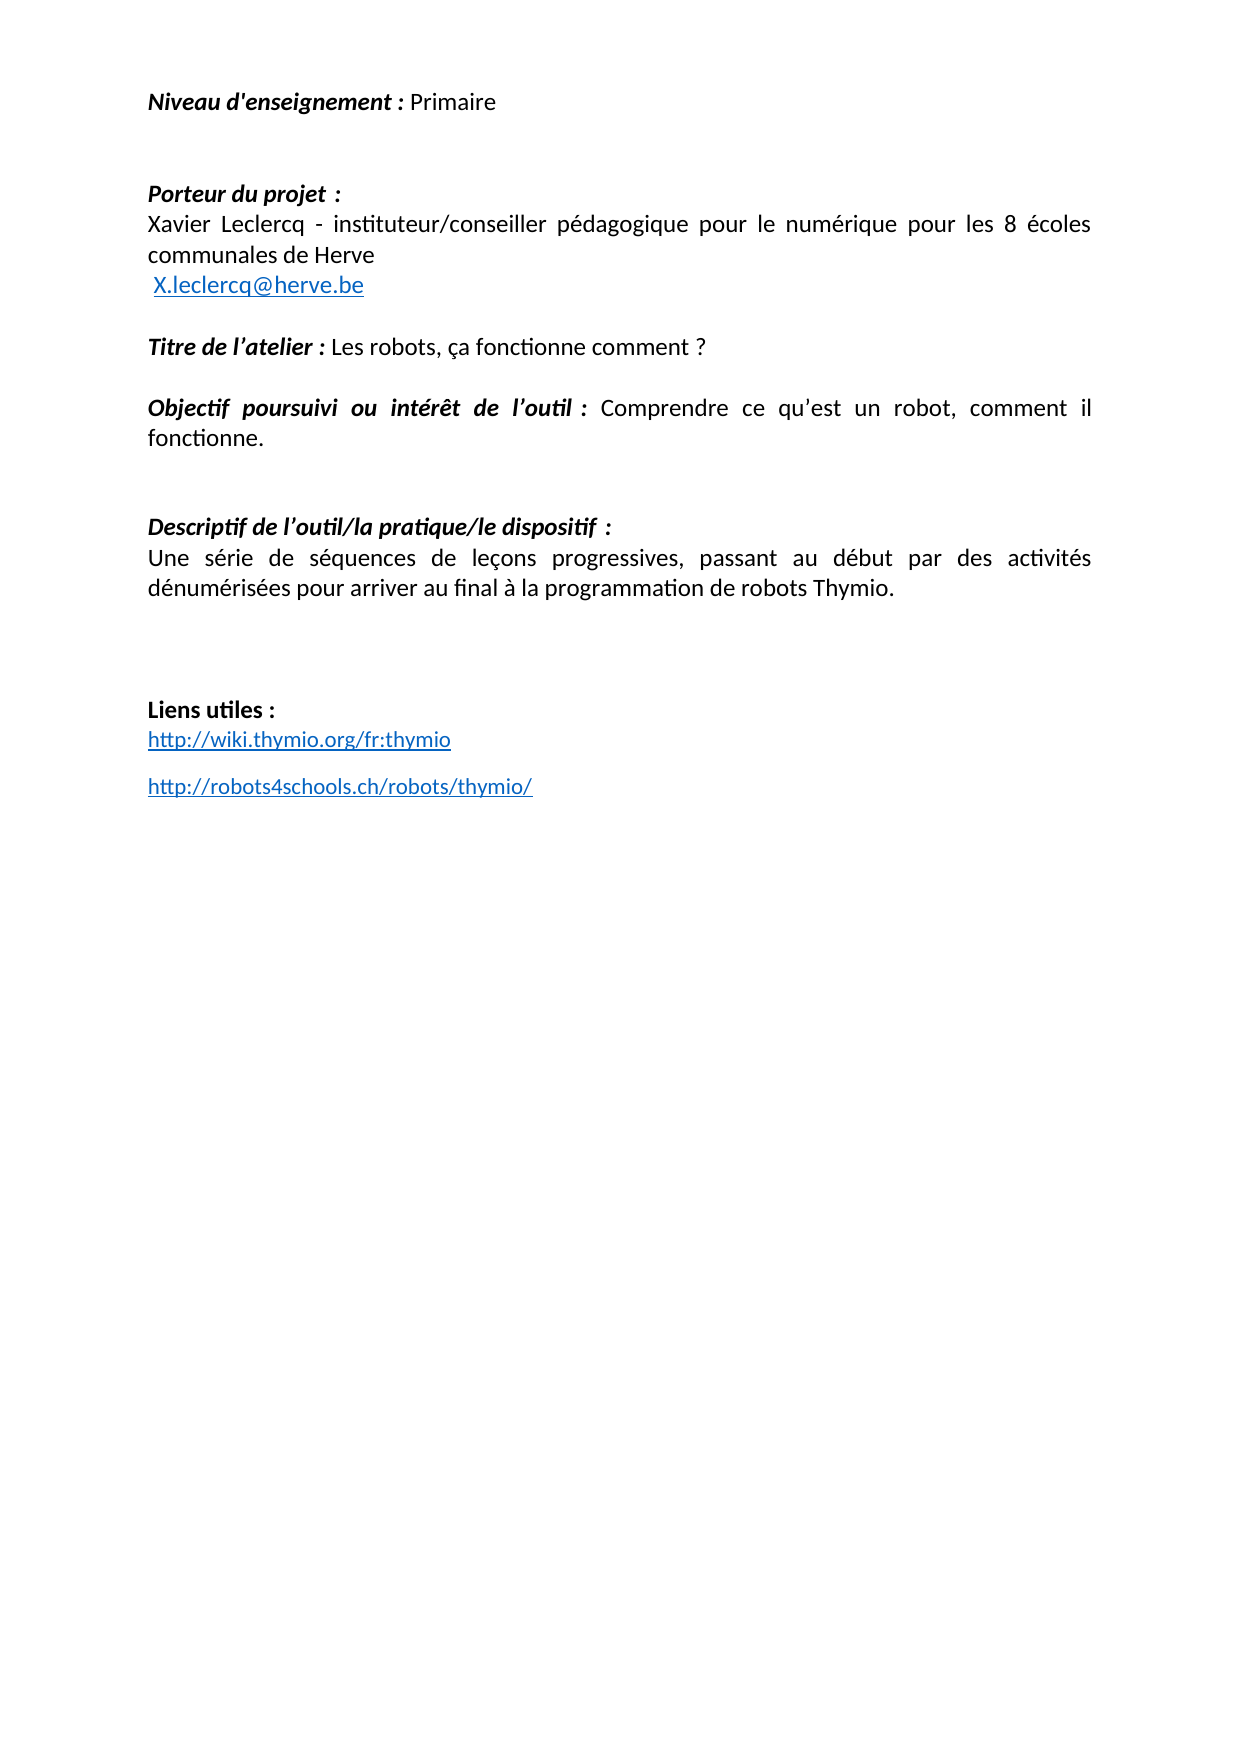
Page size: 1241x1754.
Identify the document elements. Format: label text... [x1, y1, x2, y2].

text http://robots4schools.ch/robots/thymio/ [148, 772, 1093, 800]
text X.leclercq@herve.be [148, 270, 1093, 300]
text http://wiki.thymio.org/fr:thymio [148, 725, 1093, 753]
text Xavier Leclercq - instituteur/conseiller pédagogique pour le numérique pour les 8 écoles communales de Herve [148, 209, 1093, 270]
text Objectif poursuivi ou intérêt de l’outil : Comprendre ce qu’est un robot, comment il fonctionne. [148, 392, 1093, 453]
text Liens utiles : [148, 694, 1093, 725]
text Niveau d'enseignement : Primaire [148, 87, 1093, 117]
text Porteur du projet : [148, 178, 1093, 209]
text Descriptif de l’outil/la pratique/le dispositif : [148, 511, 1093, 542]
text Une série de séquences de leçons progressives, passant au début par des activités dénumérisées pour arriver au final à la programmation de robots Thymio. [148, 542, 1093, 603]
text Titre de l’atelier : Les robots, ça fonctionne comment ? [148, 331, 1093, 361]
